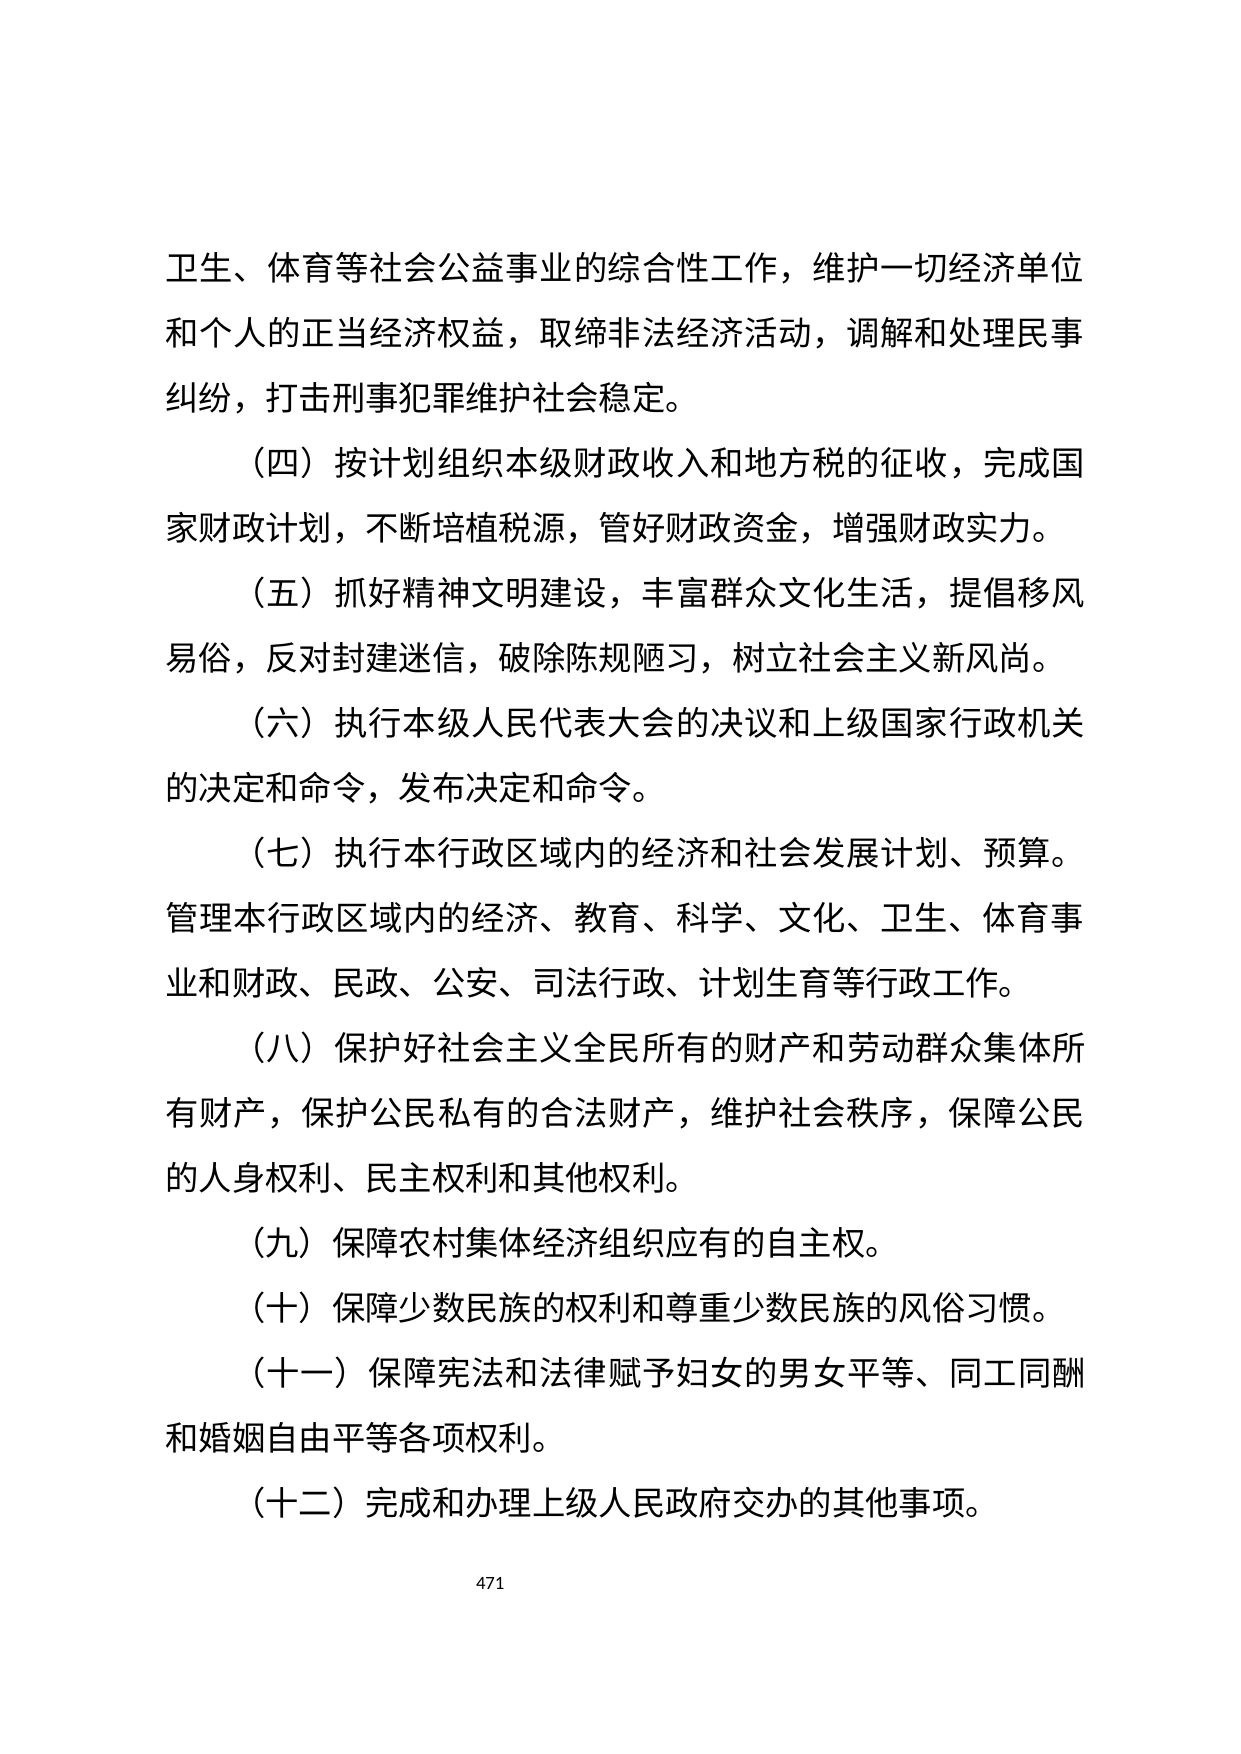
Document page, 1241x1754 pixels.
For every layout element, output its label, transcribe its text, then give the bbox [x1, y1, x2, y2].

text （十）保障少数民族的权利和尊重少数民族的风俗习惯。 [165, 1273, 1087, 1338]
text （八）保护好社会主义全民所有的财产和劳动群众集体所有财产，保护公民私有的合法财产，维护社会秩序，保障公民的人身权利、民主权利和其他权利。 [165, 1013, 1087, 1208]
text （十二）完成和办理上级人民政府交办的其他事项。 [165, 1468, 1087, 1533]
text （十一）保障宪法和法律赋予妇女的男女平等、同工同酬和婚姻自由平等各项权利。 [165, 1338, 1087, 1468]
text （九）保障农村集体经济组织应有的自主权。 [165, 1208, 1087, 1273]
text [165, 233, 1087, 428]
text （四）按计划组织本级财政收入和地方税的征收，完成国家财政计划，不断培植税源，管好财政资金，增强财政实力。 [165, 428, 1087, 558]
text （七）执行本行政区域内的经济和社会发展计划、预算。管理本行政区域内的经济、教育、科学、文化、卫生、体育事业和财政、民政、公安、司法行政、计划生育等行政工作。 [165, 818, 1087, 1013]
text （五）抓好精神文明建设，丰富群众文化生活，提倡移风易俗，反对封建迷信，破除陈规陋习，树立社会主义新风尚。 [165, 558, 1087, 688]
text （六）执行本级人民代表大会的决议和上级国家行政机关的决定和命令，发布决定和命令。 [165, 688, 1087, 818]
